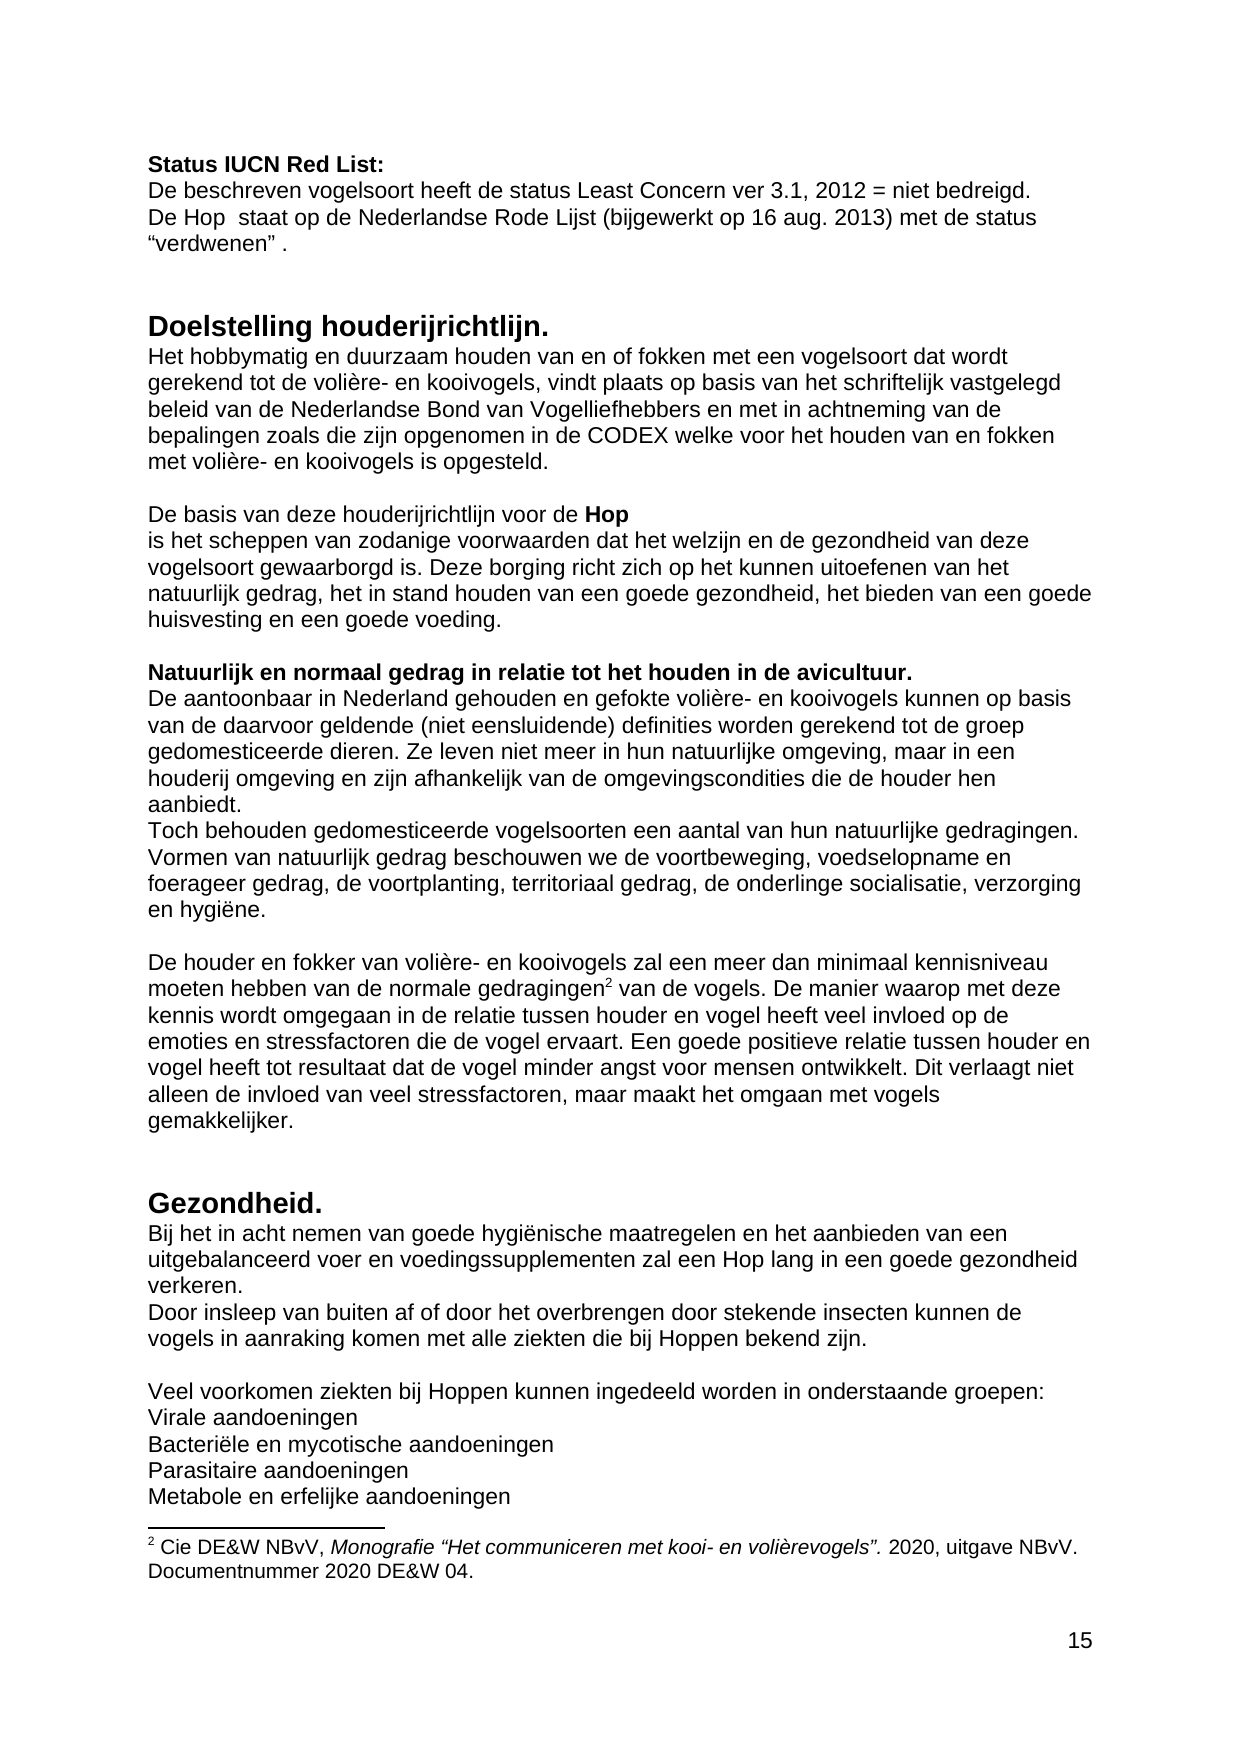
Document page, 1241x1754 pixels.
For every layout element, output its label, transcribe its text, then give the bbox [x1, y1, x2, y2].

text Het hobbymatig en duurzaam houden van en of fokken met een vogelsoort dat wordt gerekend tot de volière- en kooivogels, vindt plaats op basis van het schriftelijk vastgelegd beleid van de Nederlandse Bond van Vogelliefhebbers en met in achtneming van de bepalingen zoals die zijn opgenomen in de CODEX welke voor het houden van en fokken met volière- en kooivogels is opgesteld. [148, 343, 1093, 474]
text De aantoonbaar in Nederland gehouden en gefokte volière- en kooivogels kunnen op basis van de daarvoor geldende (niet eensluidende) definities worden gerekend tot de groep gedomesticeerde dieren. Ze leven niet meer in hun natuurlijke omgeving, maar in een houderij omgeving en zijn afhankelijk van de omgevingscondities die de houder hen aanbiedt. [148, 685, 1093, 817]
text Vormen van natuurlijk gedrag beschouwen we de voortbeweging, voedselopname en foerageer gedrag, de voortplanting, territoriaal gedrag, de onderlinge socialisatie, verzorging en hygiëne. [148, 843, 1093, 923]
text Natuurlijk en normaal gedrag in relatie tot het houden in de avicultuur. [148, 659, 1093, 685]
text De Hop staat op de Nederlandse Rode Lijst (bijgewerkt op 16 aug. 2013) met de status “verdwenen” . [148, 204, 1093, 257]
text Veel voorkomen ziekten bij Hoppen kunnen ingedeeld worden in onderstaande groepen: [148, 1378, 1093, 1404]
text Bij het in acht nemen van goede hygiënische maatregelen en het aanbieden van een uitgebalanceerd voer en voedingssupplementen zal een Hop lang in een goede gezondheid verkeren. [148, 1220, 1093, 1299]
text Virale aandoeningen [148, 1404, 1093, 1431]
text Metabole en erfelijke aandoeningen [148, 1483, 1093, 1509]
text Toch behouden gedomesticeerde vogelsoorten een aantal van hun natuurlijke gedragingen. [148, 817, 1093, 843]
text De beschreven vogelsoort heeft de status Least Concern ver 3.1, 2012 = niet bedreigd. [148, 177, 1093, 204]
text Door insleep van buiten af of door het overbrengen door stekende insecten kunnen de vogels in aanraking komen met alle ziekten die bij Hoppen bekend zijn. [148, 1299, 1093, 1351]
text Gezondheid. [148, 1186, 1093, 1220]
text De houder en fokker van volière- en kooivogels zal een meer dan minimaal kennisniveau moeten hebben van de normale gedragingen van de vogels. De manier waarop met deze kennis wordt omgegaan in de relatie tussen houder en vogel heeft veel invloed op de emoties en stressfactoren die de vogel ervaart. Een goede positieve relatie tussen houder en vogel heeft tot resultaat dat de vogel minder angst voor mensen ontwikkelt. Dit verlaagt niet alleen de invloed van veel stressfactoren, maar maakt het omgaan met vogels gemakkelijker. [148, 949, 1093, 1133]
text is het scheppen van zodanige voorwaarden dat het welzijn en de gezondheid van deze vogelsoort gewaarborgd is. Deze borging richt zich op het kunnen uitoefenen van het natuurlijk gedrag, het in stand houden van een goede gezondheid, het bieden van een goede huisvesting en een goede voeding. [148, 527, 1093, 633]
text De basis van deze houderijrichtlijn voor de Hop [148, 501, 1093, 527]
text Doelstelling houderijrichtlijn. [148, 309, 1093, 343]
text Parasitaire aandoeningen [148, 1457, 1093, 1483]
text Bacteriële en mycotische aandoeningen [148, 1431, 1093, 1457]
text Status IUCN Red List: [148, 151, 1093, 177]
